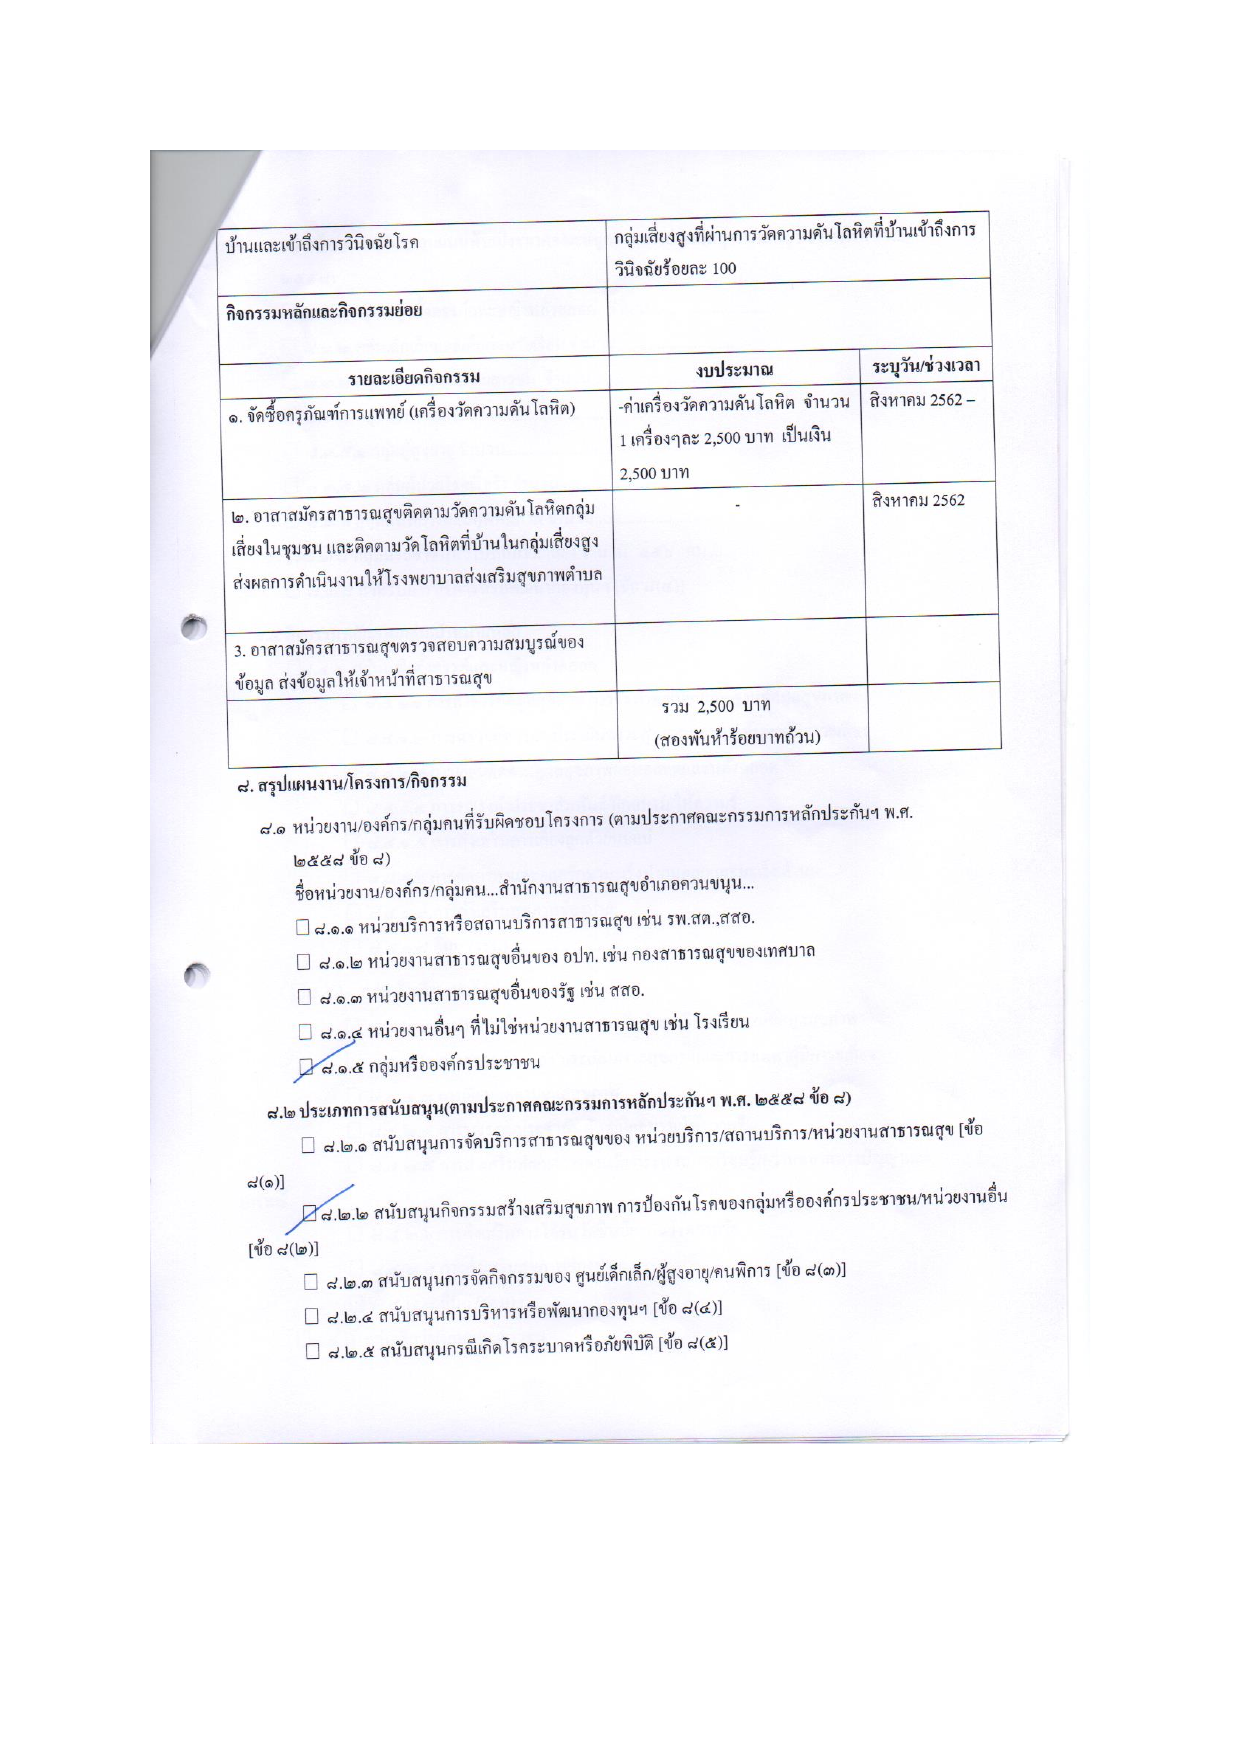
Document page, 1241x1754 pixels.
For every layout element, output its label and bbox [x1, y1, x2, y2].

picture [150, 150, 1091, 1444]
